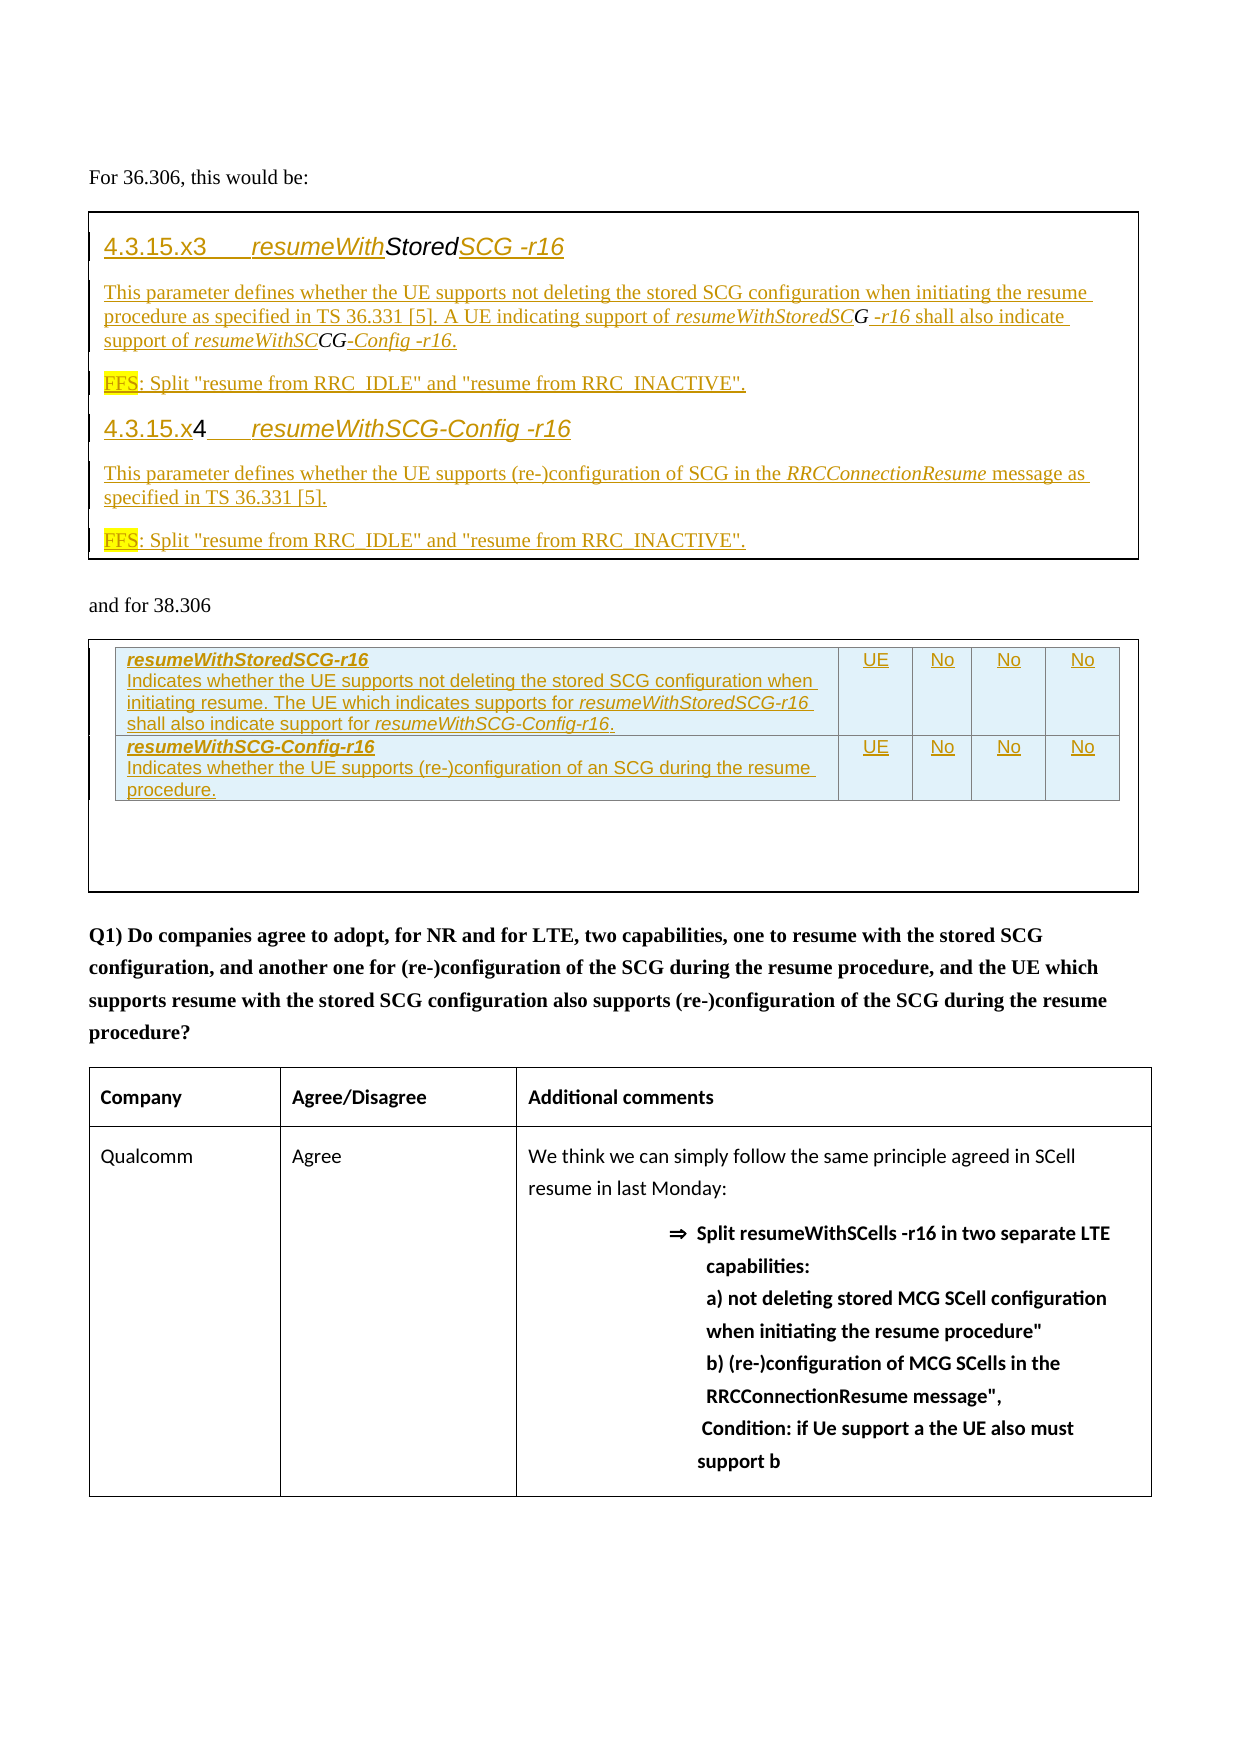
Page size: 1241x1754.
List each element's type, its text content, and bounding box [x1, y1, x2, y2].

text and for 38.306 [89, 588, 1139, 621]
text For 36.306, this would be: [89, 161, 1139, 193]
table_cell Qualcomm [90, 1127, 280, 1496]
text Q1) Do companies agree to adopt, for NR and for LTE, two capabilities, one to resume with the stored SCG configuration, and another one for (re-)configuration of the SCG during the resume procedure, and the UE which supports resume with the stored SCG configuration also supports (re-)configuration of the SCG during the resume procedure? [89, 918, 1139, 1048]
table_header Agree/Disagree [281, 1068, 516, 1126]
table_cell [517, 1127, 1151, 1496]
table_cell Agree [281, 1127, 516, 1496]
table_header Company [90, 1068, 280, 1126]
table_header Additional comments [517, 1068, 1151, 1126]
